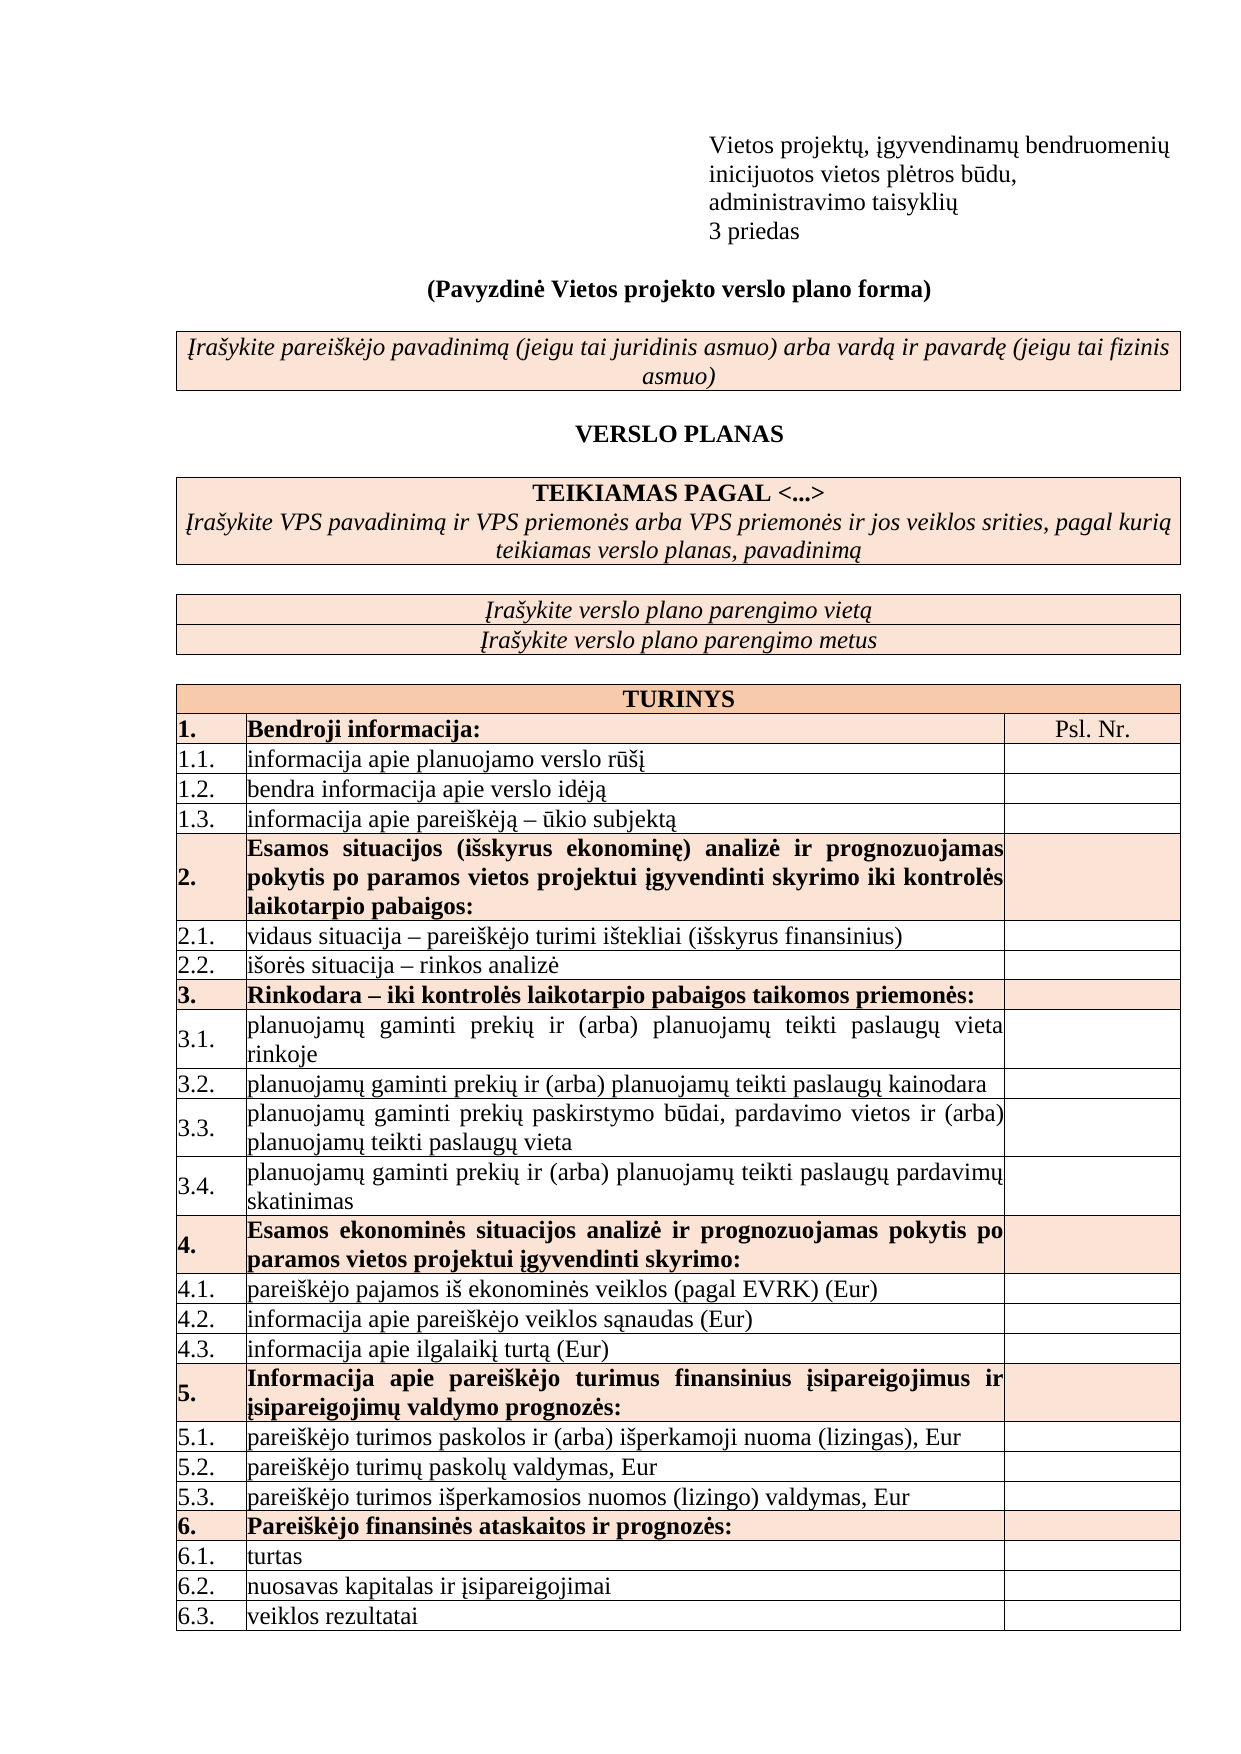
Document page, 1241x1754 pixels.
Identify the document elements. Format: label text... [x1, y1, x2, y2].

table_cell [1005, 1099, 1180, 1156]
table_cell 6.1. [177, 1541, 246, 1570]
text administravimo taisyklių [709, 187, 1181, 216]
table_cell [1005, 1601, 1180, 1629]
table_cell 4.2. [177, 1304, 246, 1333]
table_cell [1005, 774, 1180, 803]
table_header TURINYS [177, 685, 1180, 713]
table_cell informacija apie planuojamo verslo rūšį [247, 744, 1004, 773]
table_cell [1005, 1334, 1180, 1362]
table_cell [1005, 1422, 1180, 1451]
table_cell 1.2. [177, 774, 246, 803]
table_cell planuojamų gaminti prekių ir (arba) planuojamų teikti paslaugų vieta rinkoje [247, 1010, 1004, 1068]
text inicijuotos vietos plėtros būdu, [709, 159, 1181, 187]
table_cell [1005, 1010, 1180, 1068]
text Vietos projektų, įgyvendinamų bendruomenių [709, 130, 1181, 159]
table_cell Psl. Nr. [1005, 714, 1180, 743]
table_cell 5.2. [177, 1452, 246, 1481]
table_cell veiklos rezultatai [247, 1601, 1004, 1629]
table_cell pareiškėjo turimų paskolų valdymas, Eur [247, 1452, 1004, 1481]
table_cell 2. [177, 834, 246, 920]
table_cell planuojamų gaminti prekių paskirstymo būdai, pardavimo vietos ir (arba) planuojamų teikti paslaugų vieta [247, 1099, 1004, 1156]
table_cell 5.3. [177, 1482, 246, 1510]
table_cell Esamos ekonominės situacijos analizė ir prognozuojamas pokytis po paramos vietos projektui įgyvendinti skyrimo: [247, 1216, 1004, 1273]
table_cell informacija apie pareiškėjo veiklos sąnaudas (Eur) [247, 1304, 1004, 1333]
table_cell turtas [247, 1541, 1004, 1570]
table_cell [1005, 834, 1180, 920]
table_cell 3.1. [177, 1010, 246, 1068]
table_cell pareiškėjo turimos paskolos ir (arba) išperkamoji nuoma (lizingas), Eur [247, 1422, 1004, 1451]
table_cell Įrašykite verslo plano parengimo metus [177, 625, 1180, 654]
table_cell 6.2. [177, 1571, 246, 1600]
table_cell 6.3. [177, 1601, 246, 1629]
table_cell [1005, 1274, 1180, 1303]
table_cell 1.3. [177, 804, 246, 832]
table_header Įrašykite pareiškėjo pavadinimą (jeigu tai juridinis asmuo) arba vardą ir pavardę (jeigu tai fizinis asmuo) [177, 332, 1180, 390]
table_cell [1005, 1304, 1180, 1333]
table_cell informacija apie pareiškėją – ūkio subjektą [247, 804, 1004, 832]
table_cell Esamos situacijos (išskyrus ekonominę) analizė ir prognozuojamas pokytis po paramos vietos projektui įgyvendinti skyrimo iki kontrolės laikotarpio pabaigos: [247, 834, 1004, 920]
table_cell 3.2. [177, 1069, 246, 1097]
table_cell Rinkodara – iki kontrolės laikotarpio pabaigos taikomos priemonės: [247, 980, 1004, 1009]
table_cell planuojamų gaminti prekių ir (arba) planuojamų teikti paslaugų kainodara [247, 1069, 1004, 1097]
table_cell nuosavas kapitalas ir įsipareigojimai [247, 1571, 1004, 1600]
table_cell [1005, 980, 1180, 1009]
table_cell bendra informacija apie verslo idėją [247, 774, 1004, 803]
table_cell 3.3. [177, 1099, 246, 1156]
table_cell 3.4. [177, 1157, 246, 1214]
table_header TEIKIAMAS PAGAL <...> Įrašykite VPS pavadinimą ir VPS priemonės arba VPS priemonės ir jos veiklos srities, pagal kurią teikiamas verslo planas, pavadinimą [177, 478, 1180, 564]
table_cell 1. [177, 714, 246, 743]
table_cell 6. [177, 1511, 246, 1540]
text (Pavyzdinė Vietos projekto verslo plano forma) [177, 274, 1181, 302]
table_cell [1005, 1157, 1180, 1214]
table_cell 4.3. [177, 1334, 246, 1362]
table_cell [1005, 951, 1180, 979]
table_cell [1005, 921, 1180, 949]
table_cell [1005, 804, 1180, 832]
table_cell 5.1. [177, 1422, 246, 1451]
table_cell 1.1. [177, 744, 246, 773]
table_cell Informacija apie pareiškėjo turimus finansinius įsipareigojimus ir įsipareigojimų valdymo prognozės: [247, 1364, 1004, 1421]
table_cell 2.2. [177, 951, 246, 979]
table_cell [1005, 744, 1180, 773]
table_cell [1005, 1452, 1180, 1481]
table_cell pareiškėjo turimos išperkamosios nuomos (lizingo) valdymas, Eur [247, 1482, 1004, 1510]
table_cell [1005, 1571, 1180, 1600]
table_cell 4. [177, 1216, 246, 1273]
table_cell vidaus situacija – pareiškėjo turimi ištekliai (išskyrus finansinius) [247, 921, 1004, 949]
table_cell [1005, 1482, 1180, 1510]
table_cell 2.1. [177, 921, 246, 949]
text 3 priedas [709, 216, 1181, 245]
table_cell [1005, 1216, 1180, 1273]
table_cell [1005, 1511, 1180, 1540]
table_cell planuojamų gaminti prekių ir (arba) planuojamų teikti paslaugų pardavimų skatinimas [247, 1157, 1004, 1214]
table_cell išorės situacija – rinkos analizė [247, 951, 1004, 979]
table_cell [1005, 1069, 1180, 1097]
table_cell 5. [177, 1364, 246, 1421]
table_header Įrašykite verslo plano parengimo vietą [177, 595, 1180, 624]
text VERSLO PLANAS [177, 419, 1181, 448]
table_cell pareiškėjo pajamos iš ekonominės veiklos (pagal EVRK) (Eur) [247, 1274, 1004, 1303]
table_cell Bendroji informacija: [247, 714, 1004, 743]
table_cell 4.1. [177, 1274, 246, 1303]
table_cell Pareiškėjo finansinės ataskaitos ir prognozės: [247, 1511, 1004, 1540]
table_cell 3. [177, 980, 246, 1009]
table_cell [1005, 1541, 1180, 1570]
table_cell informacija apie ilgalaikį turtą (Eur) [247, 1334, 1004, 1362]
table_cell [1005, 1364, 1180, 1421]
